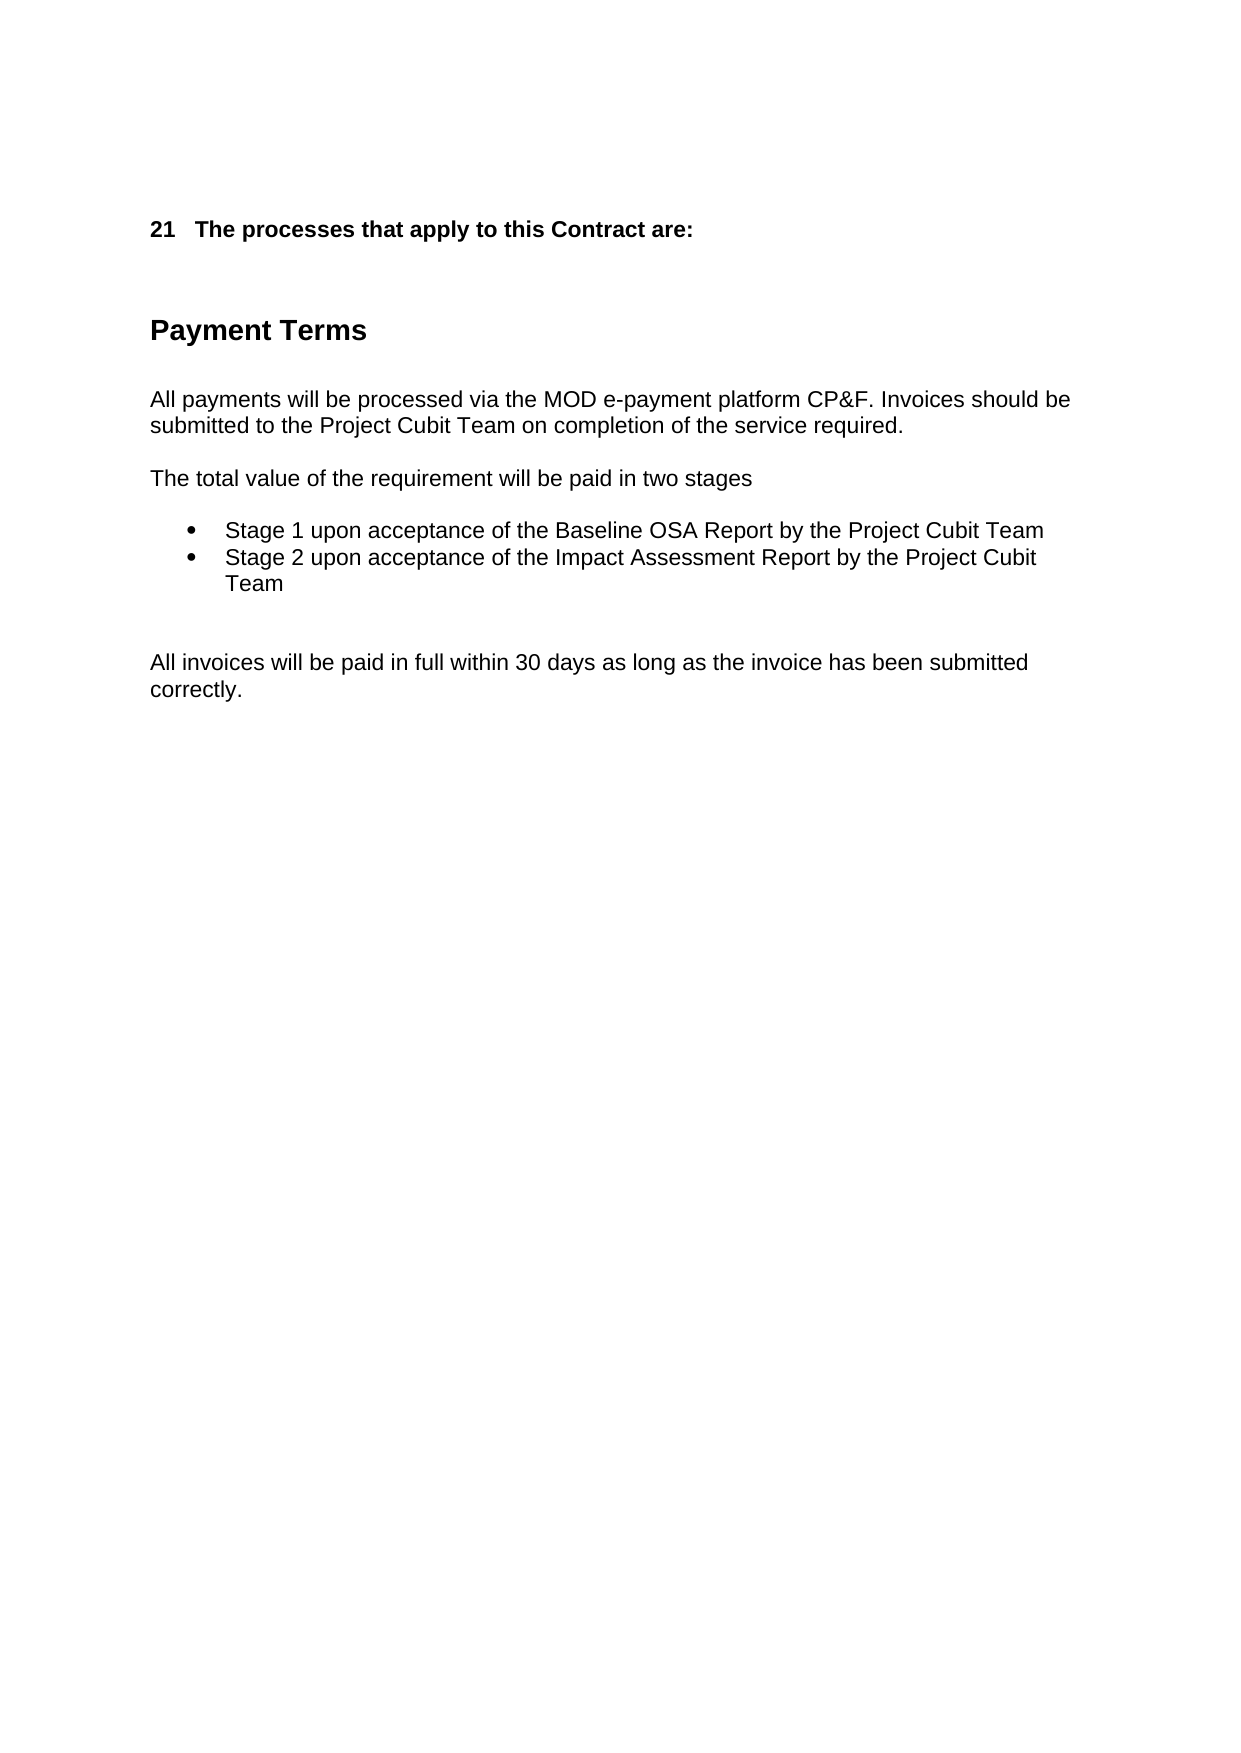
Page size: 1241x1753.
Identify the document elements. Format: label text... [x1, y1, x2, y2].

text 21 The processes that apply to this Contract are: [150, 216, 1103, 242]
list Stage 1 upon acceptance of the Baseline OSA Report by the Project Cubit Team [187, 517, 1091, 544]
text Payment Terms [150, 313, 1103, 347]
text All payments will be processed via the MOD e-payment platform CP&F. Invoices should be submitted to the Project Cubit Team on completion of the service required. [150, 386, 1091, 438]
list Stage 2 upon acceptance of the Impact Assessment Report by the Project Cubit Team [187, 544, 1091, 597]
text The total value of the requirement will be paid in two stages [150, 465, 1091, 491]
text All invoices will be paid in full within 30 days as long as the invoice has been submitted correctly. [150, 649, 1091, 702]
